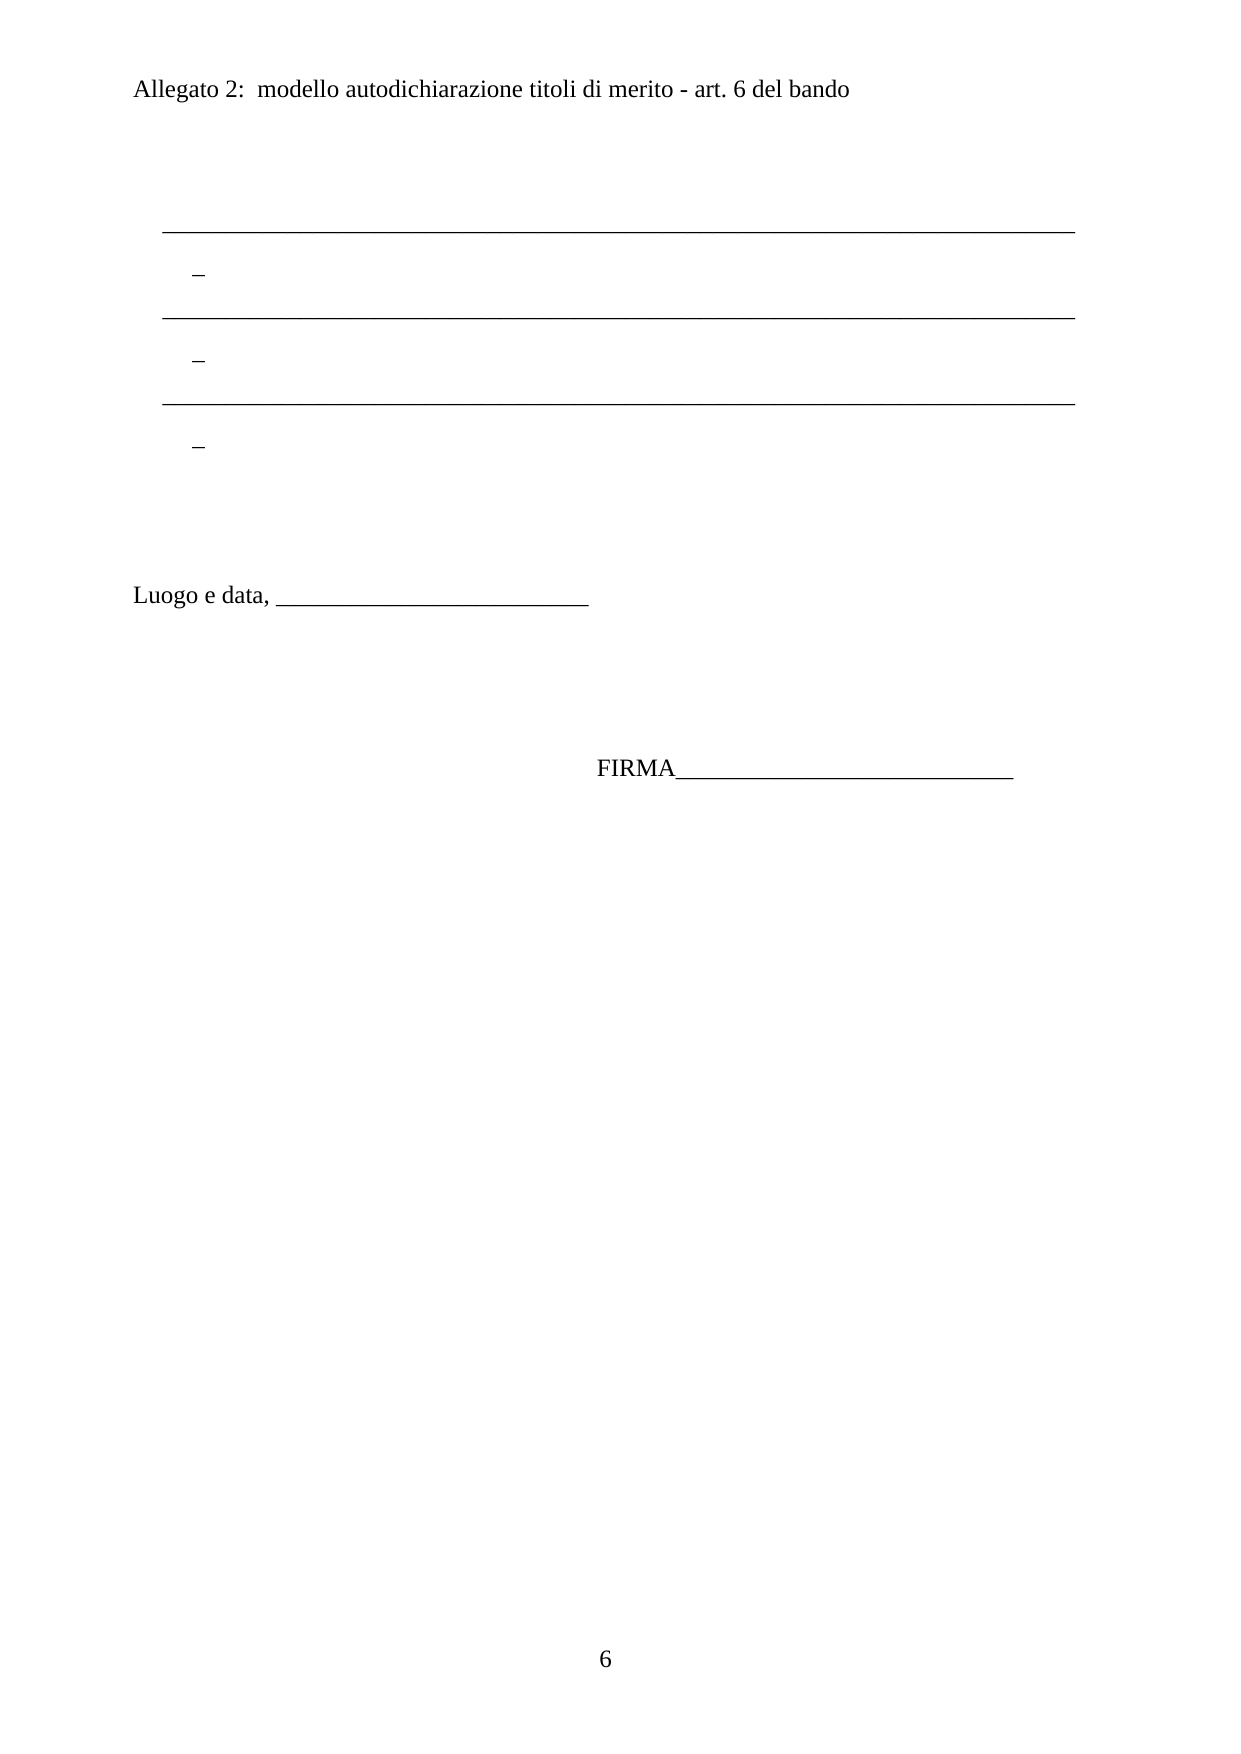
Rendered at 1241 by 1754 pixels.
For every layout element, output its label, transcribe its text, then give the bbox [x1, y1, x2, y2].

text __________________________________________________________________________ [162, 379, 1078, 451]
text __________________________________________________________________________ [162, 293, 1078, 365]
text FIRMA___________________________ [517, 753, 1093, 782]
text __________________________________________________________________________ [162, 207, 1078, 279]
text Luogo e data, _________________________ [133, 581, 1093, 609]
